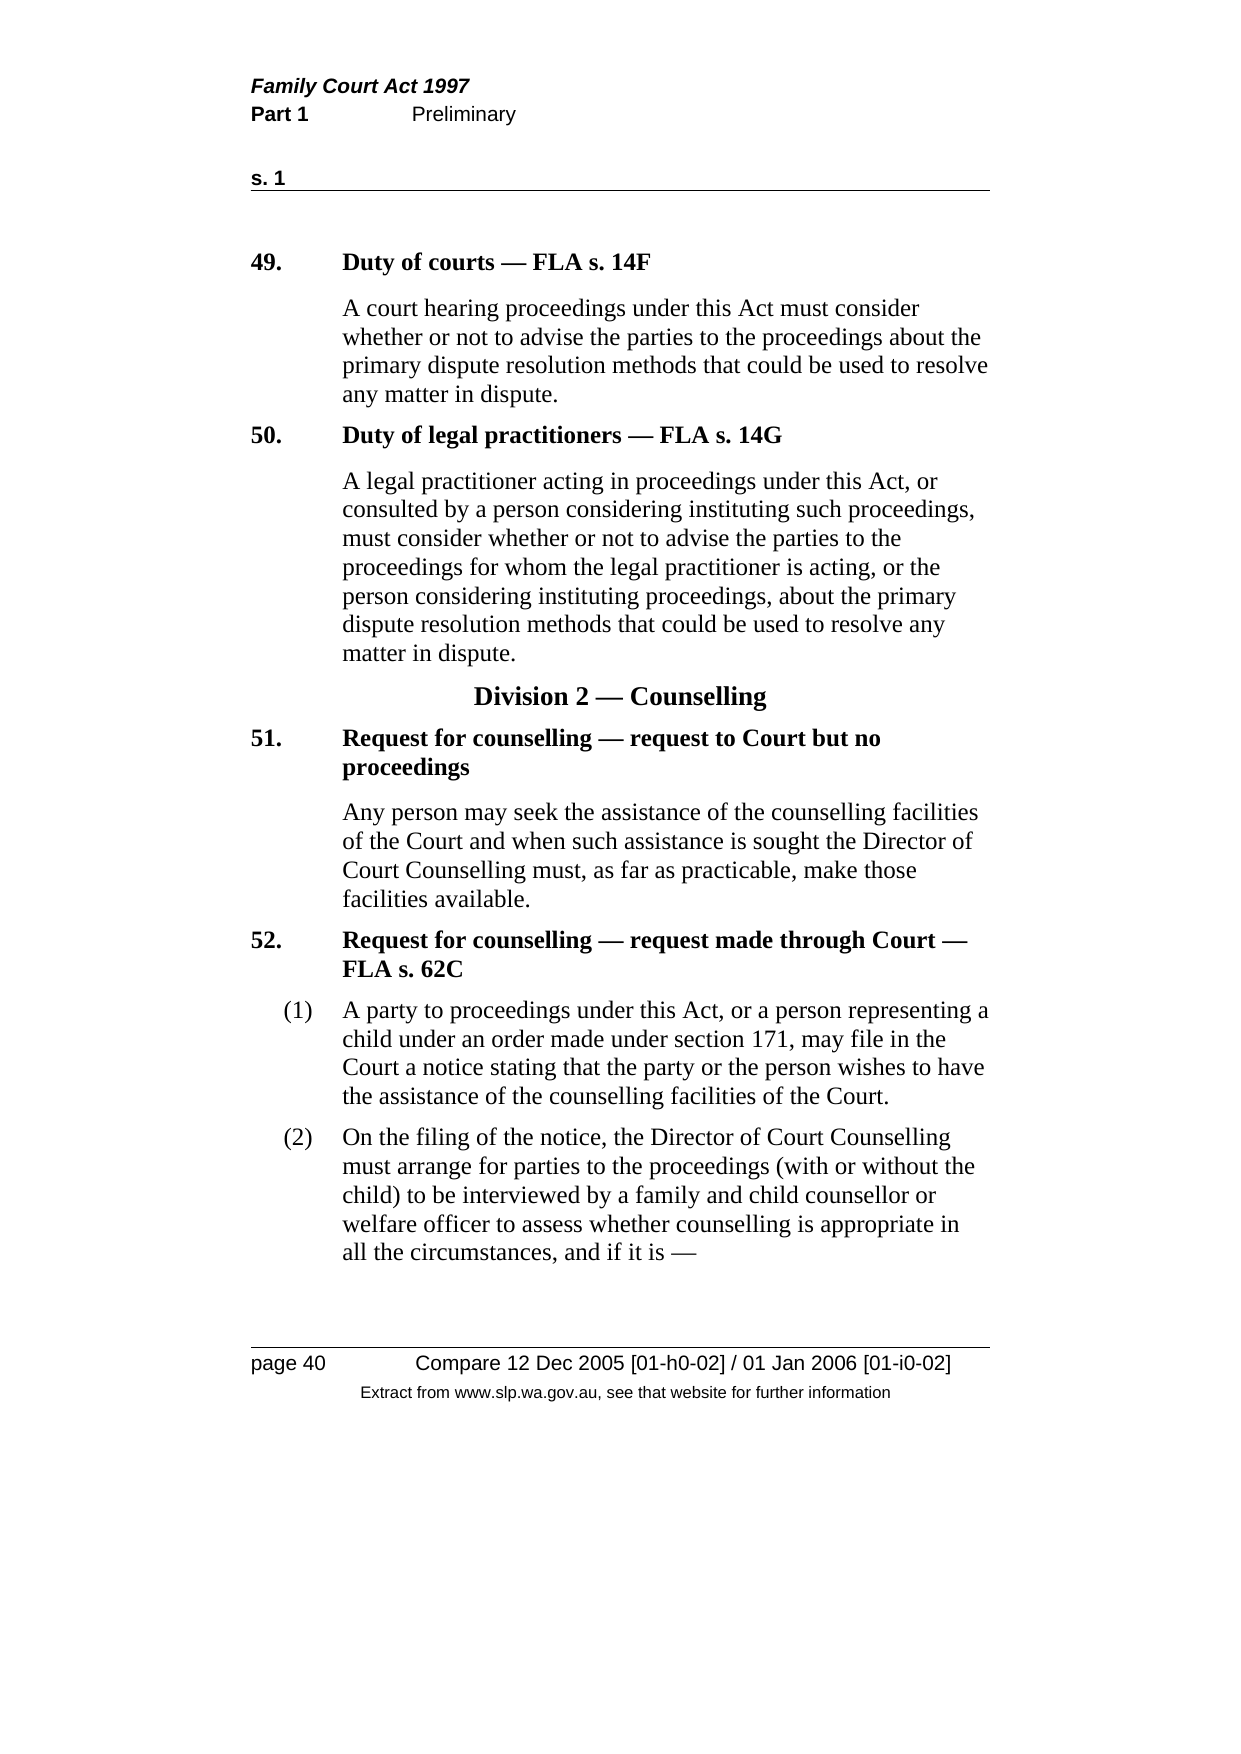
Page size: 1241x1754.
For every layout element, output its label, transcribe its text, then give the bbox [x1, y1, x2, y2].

subtitle 49. Duty of courts — FLA s. 14F [251, 247, 990, 276]
subtitle 50. Duty of legal practitioners — FLA s. 14G [251, 420, 990, 449]
text Any person may seek the assistance of the counselling facilities of the Court and when such assistance is sought the Director of Court Counselling must, as far as practicable, make those facilities available. [251, 797, 990, 912]
text (1) A party to proceedings under this Act, or a person representing a child under an order made under section 171, may file in the Court a notice stating that the party or the person wishes to have the assistance of the counselling facilities of the Court. [251, 995, 990, 1110]
text A court hearing proceedings under this Act must consider whether or not to advise the parties to the proceedings about the primary dispute resolution methods that could be used to resolve any matter in dispute. [251, 293, 990, 408]
text (2) On the filing of the notice, the Director of Court Counselling must arrange for parties to the proceedings (with or without the child) to be interviewed by a family and child counsellor or welfare officer to assess whether counselling is appropriate in all the circumstances, and if it is — [251, 1122, 990, 1266]
subtitle Division 2 — Counselling [251, 679, 990, 711]
subtitle 52. Request for counselling — request made through Court — FLA s. 62C [251, 925, 990, 982]
text A legal practitioner acting in proceedings under this Act, or consulted by a person considering instituting such proceedings, must consider whether or not to advise the parties to the proceedings for whom the legal practitioner is acting, or the person considering instituting proceedings, about the primary dispute resolution methods that could be used to resolve any matter in dispute. [251, 466, 990, 667]
subtitle 51. Request for counselling — request to Court but no proceedings [251, 723, 990, 781]
